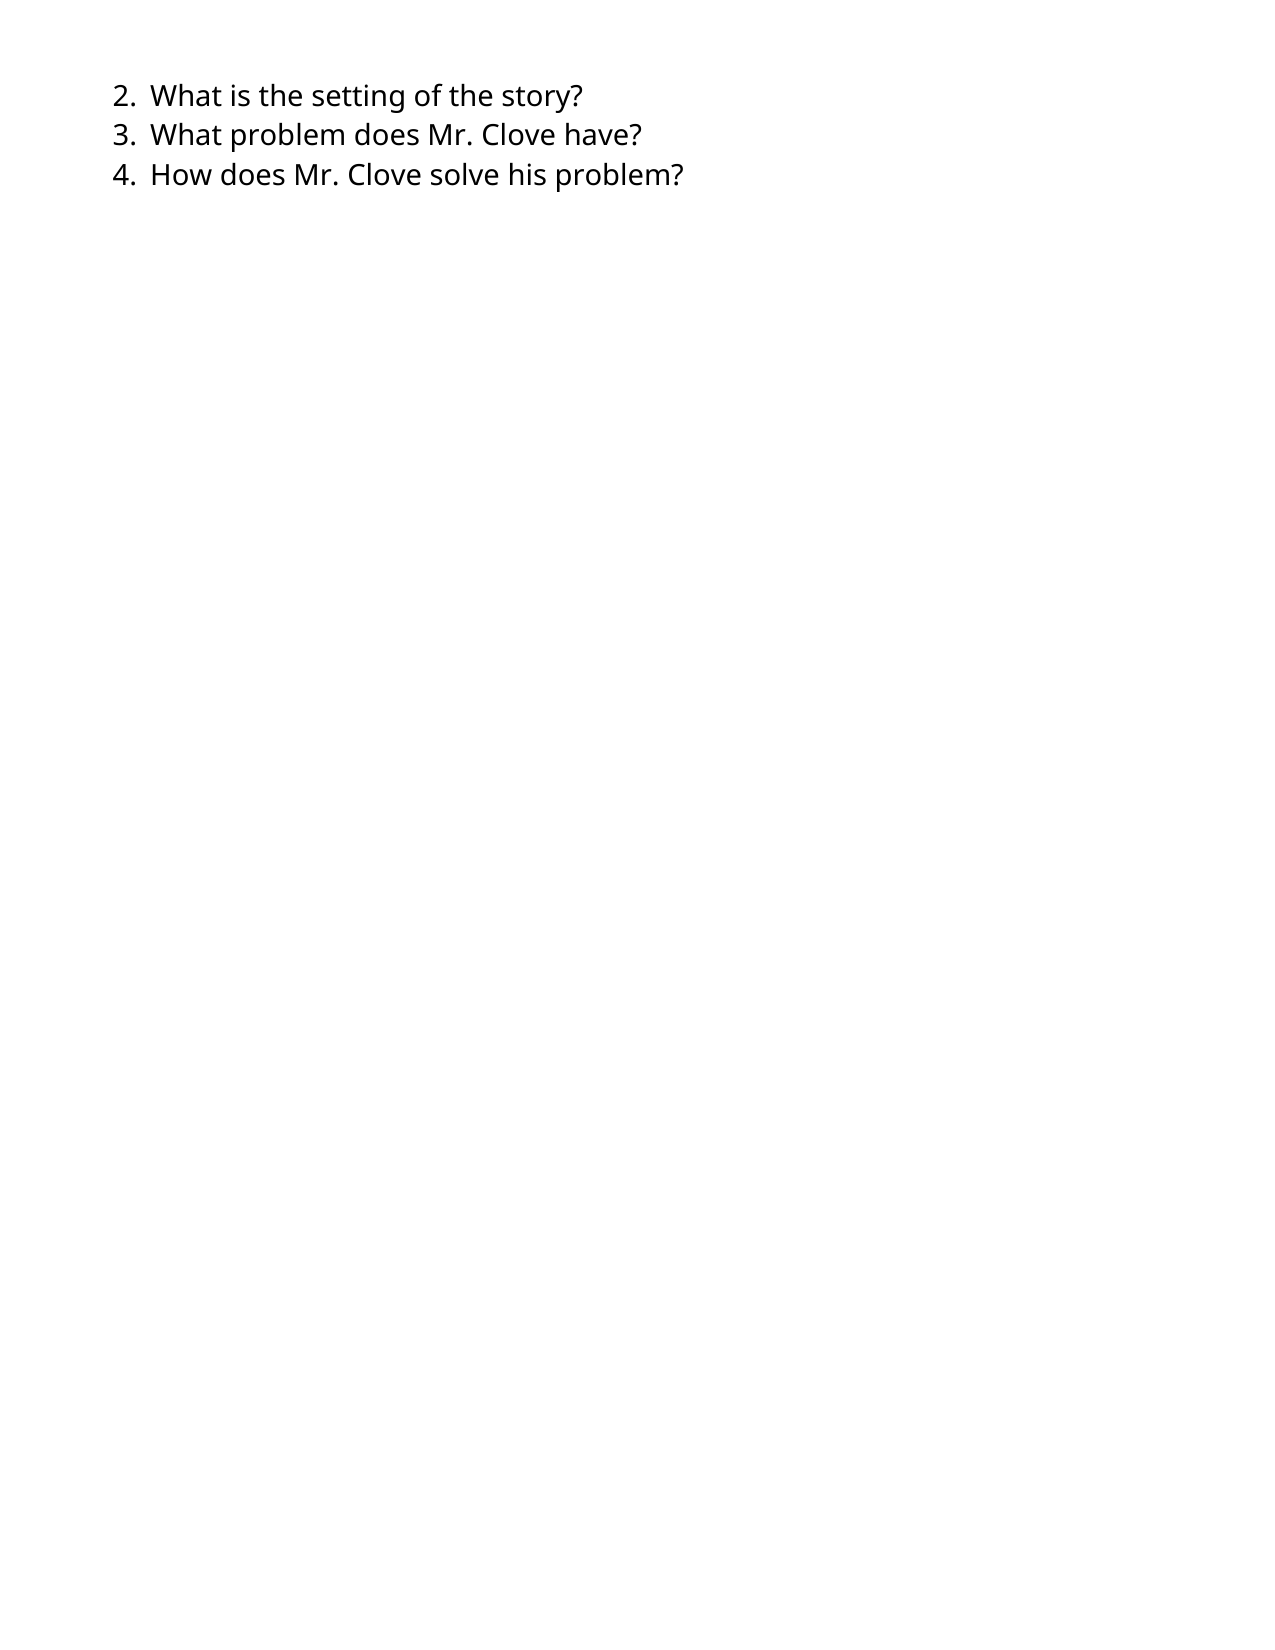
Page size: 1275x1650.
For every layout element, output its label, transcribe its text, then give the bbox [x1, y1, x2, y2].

list How does Mr. Clove solve his problem? [112, 154, 1200, 194]
list What is the setting of the story? [112, 75, 1200, 115]
list What problem does Mr. Clove have? [112, 115, 1200, 154]
